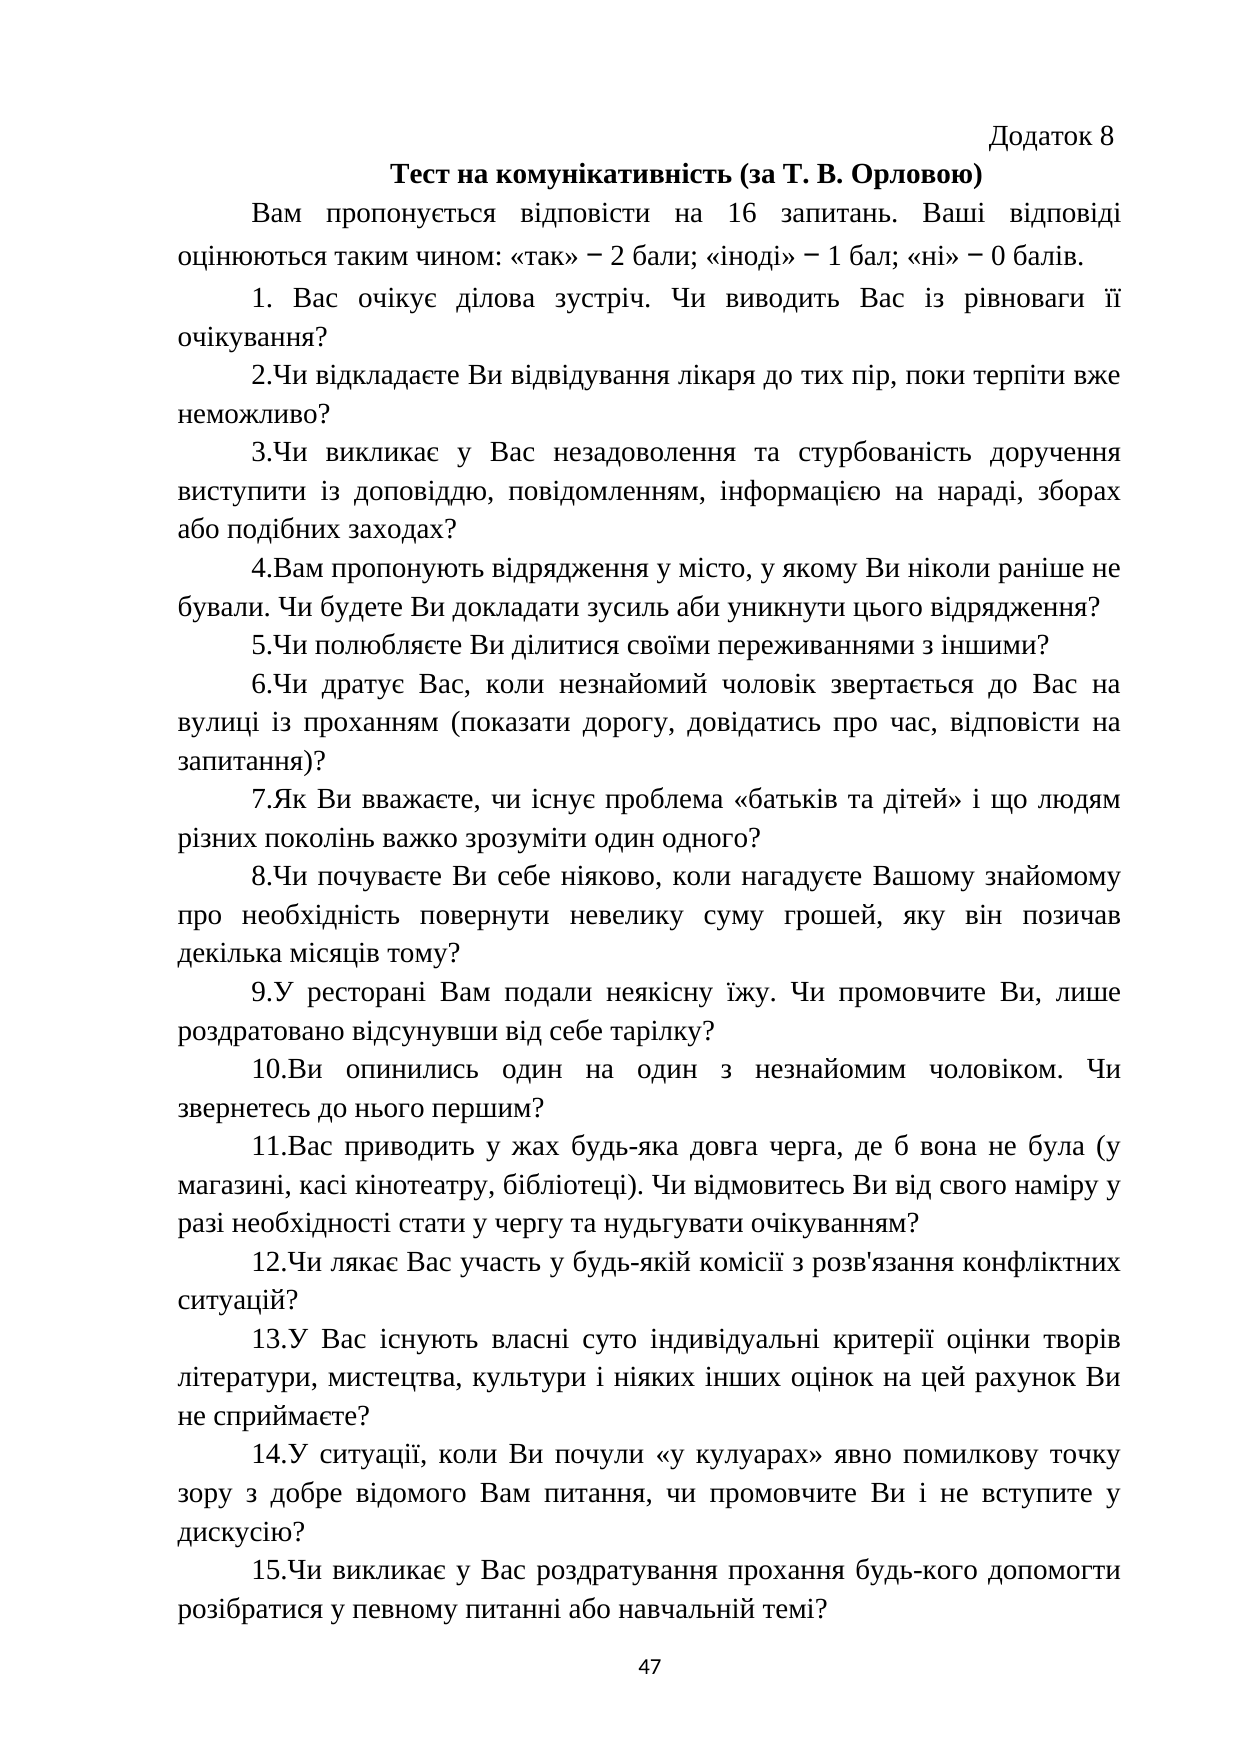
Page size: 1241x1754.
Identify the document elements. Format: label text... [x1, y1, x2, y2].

text 9.У ресторані Вам подали неякісну їжу. Чи промовчите Ви, лише роздратовано відсунувши від себе тарілку? [177, 974, 1122, 1046]
text 15.Чи викликає у Вас роздратування прохання будь-кого допомогти розібратися у певному питанні або навчальній темі? [177, 1552, 1122, 1624]
text 6.Чи дратує Вас, коли незнайомий чоловік звертається до Вас на вулиці із проханням (показати дорогу, довідатись про час, відповісти на запитання)? [177, 666, 1122, 776]
text 4.Вам пропонують відрядження у місто, у якому Ви ніколи раніше не бували. Чи будете Ви докладати зусиль аби уникнути цього відрядження? [177, 550, 1122, 622]
text 7.Як Ви вважаєте, чи існує проблема «батьків та дітей» і що людям різних поколінь важко зрозуміти один одного? [177, 781, 1122, 853]
text 12.Чи лякає Вас участь у будь-якій комісії з розв'язання конфліктних ситуацій? [177, 1244, 1122, 1316]
text 5.Чи полюбляєте Ви ділитися своїми переживаннями з іншими? [177, 627, 1122, 661]
text 11.Вас приводить у жах будь-яка довга черга, де б вона не була (у магазині, касі кінотеатру, бібліотеці). Чи відмовитесь Ви від свого наміру у разі необхідності стати у чергу та нудьгувати очікуванням? [177, 1128, 1122, 1239]
text Вам пропонується відповісти на 16 запитань. Ваші відповіді оцінюються таким чином: «так» ‒ 2 бали; «іноді» ‒ 1 бал; «ні» ‒ 0 балів. [177, 195, 1122, 274]
text Додаток 8 [988, 118, 1122, 152]
text 13.У Вас існують власні суто індивідуальні критерії оцінки творів літератури, мистецтва, культури і ніяких інших оцінок на цей рахунок Ви не сприймаєте? [177, 1321, 1122, 1432]
text 14.У ситуації, коли Ви почули «у кулуарах» явно помилкову точку зору з добре відомого Вам питання, чи промовчите Ви і не вступите у дискусію? [177, 1437, 1122, 1547]
text 8.Чи почуваєте Ви себе ніяково, коли нагадуєте Вашому знайомому про необхідність повернути невелику суму грошей, яку він позичав декілька місяців тому? [177, 858, 1122, 969]
text 1. Вас очікує ділова зустріч. Чи виводить Вас із рівноваги її очікування? [177, 280, 1122, 352]
text Тест на комунікативність (за Т. В. Орловою) [177, 157, 1122, 190]
text 3.Чи викликає у Вас незадоволення та стурбованість доручення виступити із доповіддю, повідомленням, інформацією на нараді, зборах або подібних заходах? [177, 434, 1122, 545]
text 10.Ви опинились один на один з незнайомим чоловіком. Чи звернетесь до нього першим? [177, 1051, 1122, 1123]
text 2.Чи відкладаєте Ви відвідування лікаря до тих пір, поки терпіти вже неможливо? [177, 357, 1122, 429]
